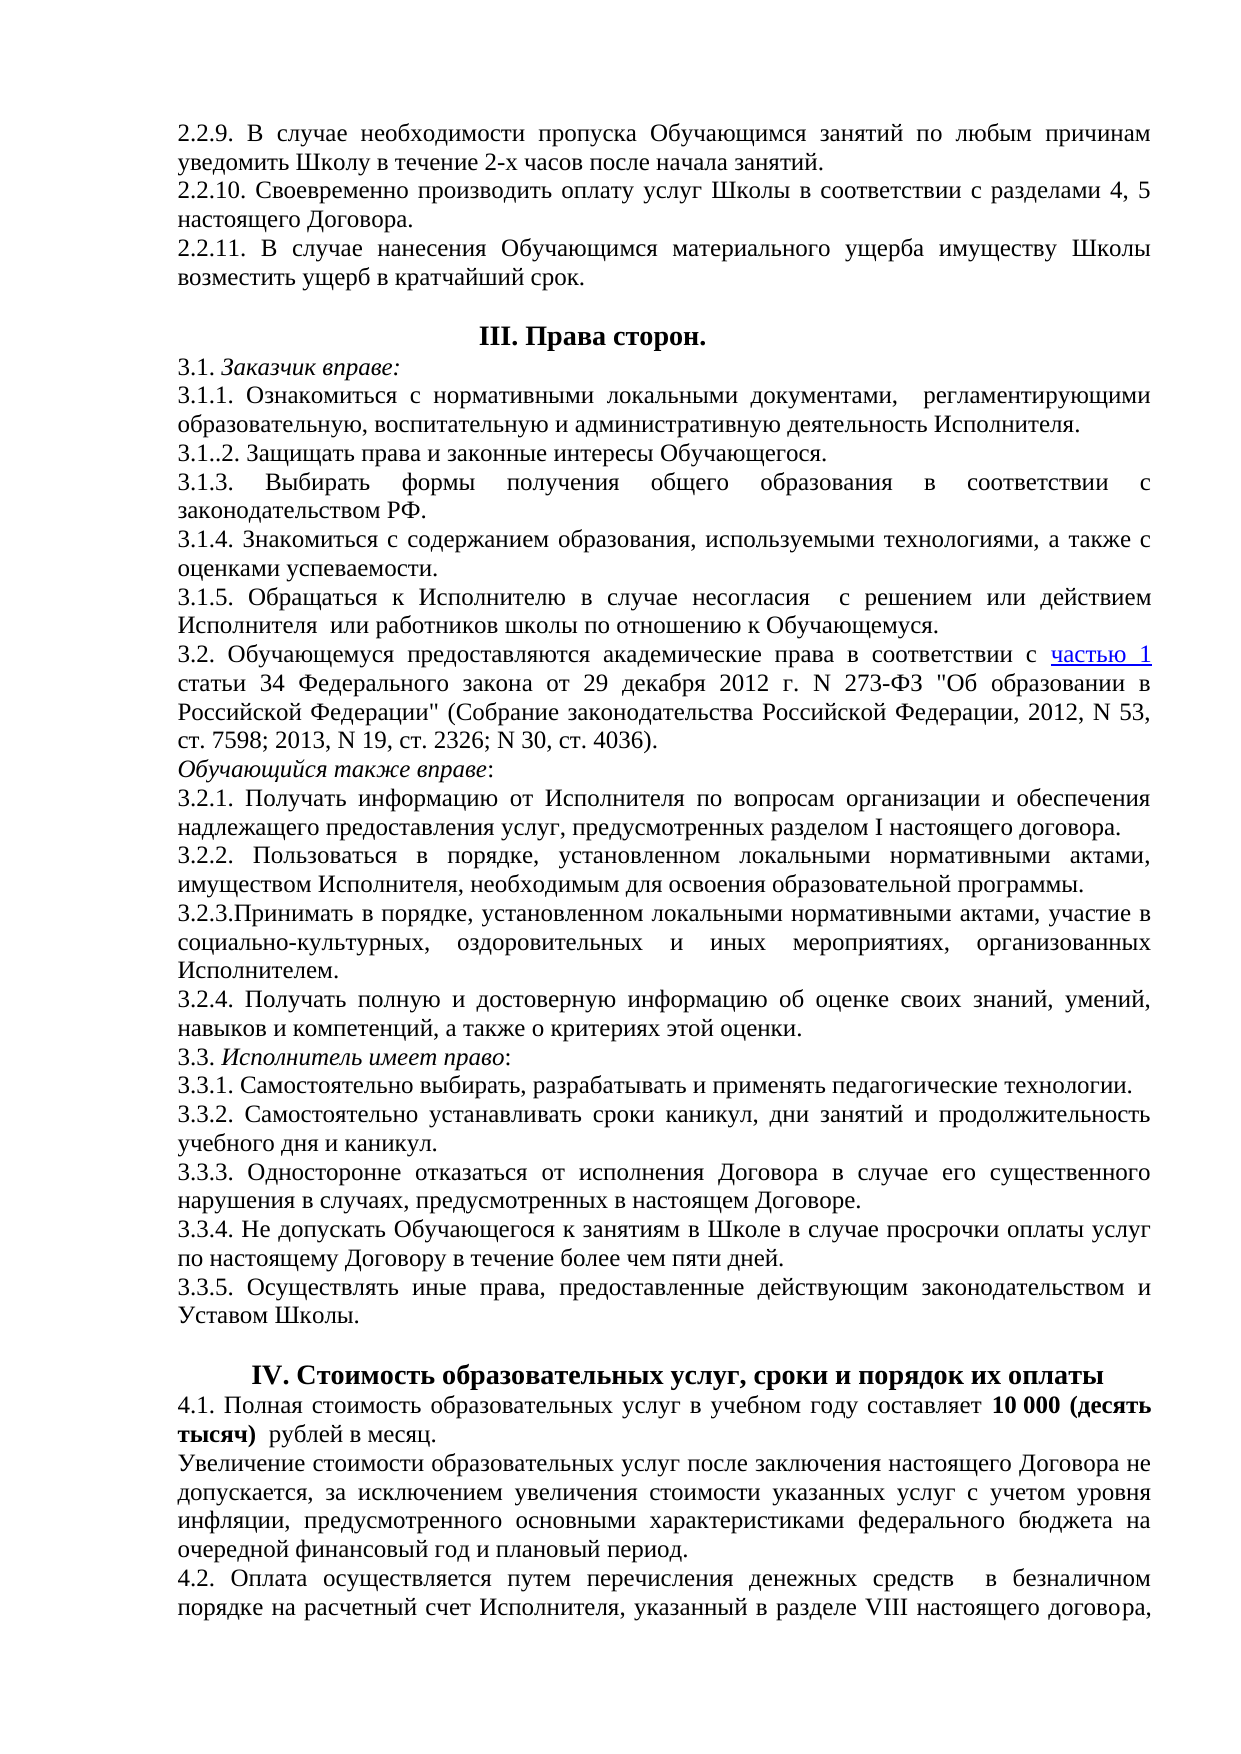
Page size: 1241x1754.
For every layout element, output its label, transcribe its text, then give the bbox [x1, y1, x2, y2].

text 2.2.10. Своевременно производить оплату услуг Школы в соответствии с разделами 4, 5 настоящего Договора. [177, 176, 1152, 233]
text Увеличение стоимости образовательных услуг после заключения настоящего Договора не допускается, за исключением увеличения стоимости указанных услуг с учетом уровня инфляции, предусмотренного основными характеристиками федерального бюджета на очередной финансовый год и плановый период. [177, 1448, 1152, 1563]
text Обучающийся также вправе: [177, 754, 1152, 783]
text 2.2.11. В случае нанесения Обучающимся материального ущерба имуществу Школы возместить ущерб в кратчайший срок. [177, 233, 1152, 291]
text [177, 1563, 1152, 1620]
text 4.1. Полная стоимость образовательных услуг в учебном году составляет 10 000 (десять тысяч) рублей в месяц. [177, 1390, 1152, 1448]
text 3.2.1. Получать информацию от Исполнителя по вопросам организации и обеспечения надлежащего предоставления услуг, предусмотренных разделом I настоящего договора. [177, 783, 1152, 841]
text 3.3.1. Самостоятельно выбирать, разрабатывать и применять педагогические технологии. [177, 1071, 1152, 1099]
text 2.2.9. В случае необходимости пропуска Обучающимся занятий по любым причинам уведомить Школу в течение 2-х часов после начала занятий. [177, 118, 1152, 176]
text 3.3.5. Осуществлять иные права, предоставленные действующим законодательством и Уставом Школы. [177, 1272, 1152, 1329]
text 3.1.5. Обращаться к Исполнителю в случае несогласия с решением или действием Исполнителя или работников школы по отношению к Обучающемуся. [177, 582, 1152, 639]
text III. Права сторон. [398, 319, 1152, 352]
text 3.2.2. Пользоваться в порядке, установленном локальными нормативными актами, имуществом Исполнителя, необходимым для освоения образовательной программы. [177, 841, 1152, 898]
text 3.3.3. Односторонне отказаться от исполнения Договора в случае его существенного нарушения в случаях, предусмотренных в настоящем Договоре. [177, 1157, 1152, 1214]
text 3.1.4. Знакомиться с содержанием образования, используемыми технологиями, а также с оценками успеваемости. [177, 524, 1152, 582]
text 3.1..2. Защищать права и законные интересы Обучающегося. [177, 438, 1152, 467]
text 3.3.4. Не допускать Обучающегося к занятиям в Школе в случае просрочки оплаты услуг по настоящему Договору в течение более чем пяти дней. [177, 1214, 1152, 1272]
text 3.1. Заказчик вправе: [177, 352, 1152, 381]
text 3.1.1. Ознакомиться с нормативными локальными документами, регламентирующими образовательную, воспитательную и административную деятельность Исполнителя. [177, 381, 1152, 438]
text 3.1.3. Выбирать формы получения общего образования в соответствии с законодательством РФ. [177, 467, 1152, 524]
text IV. Стоимость образовательных услуг, сроки и порядок их оплаты [177, 1358, 1152, 1390]
text 3.2.4. Получать полную и достоверную информацию об оценке своих знаний, умений, навыков и компетенций, а также о критериях этой оценки. [177, 984, 1152, 1042]
text 3.3.2. Самостоятельно устанавливать сроки каникул, дни занятий и продолжительность учебного дня и каникул. [177, 1099, 1152, 1157]
text 3.2. Обучающемуся предоставляются академические права в соответствии с частью 1 статьи 34 Федерального закона от 29 декабря 2012 г. N 273-ФЗ "Об образовании в Российской Федерации" (Собрание законодательства Российской Федерации, 2012, N 53, ст. 7598; 2013, N 19, ст. 2326; N 30, ст. 4036). [177, 639, 1152, 754]
text 3.3. Исполнитель имеет право: [177, 1042, 1152, 1071]
text 3.2.3.Принимать в порядке, установленном локальными нормативными актами, участие в социально-культурных, оздоровительных и иных мероприятиях, организованных Исполнителем. [177, 898, 1152, 984]
